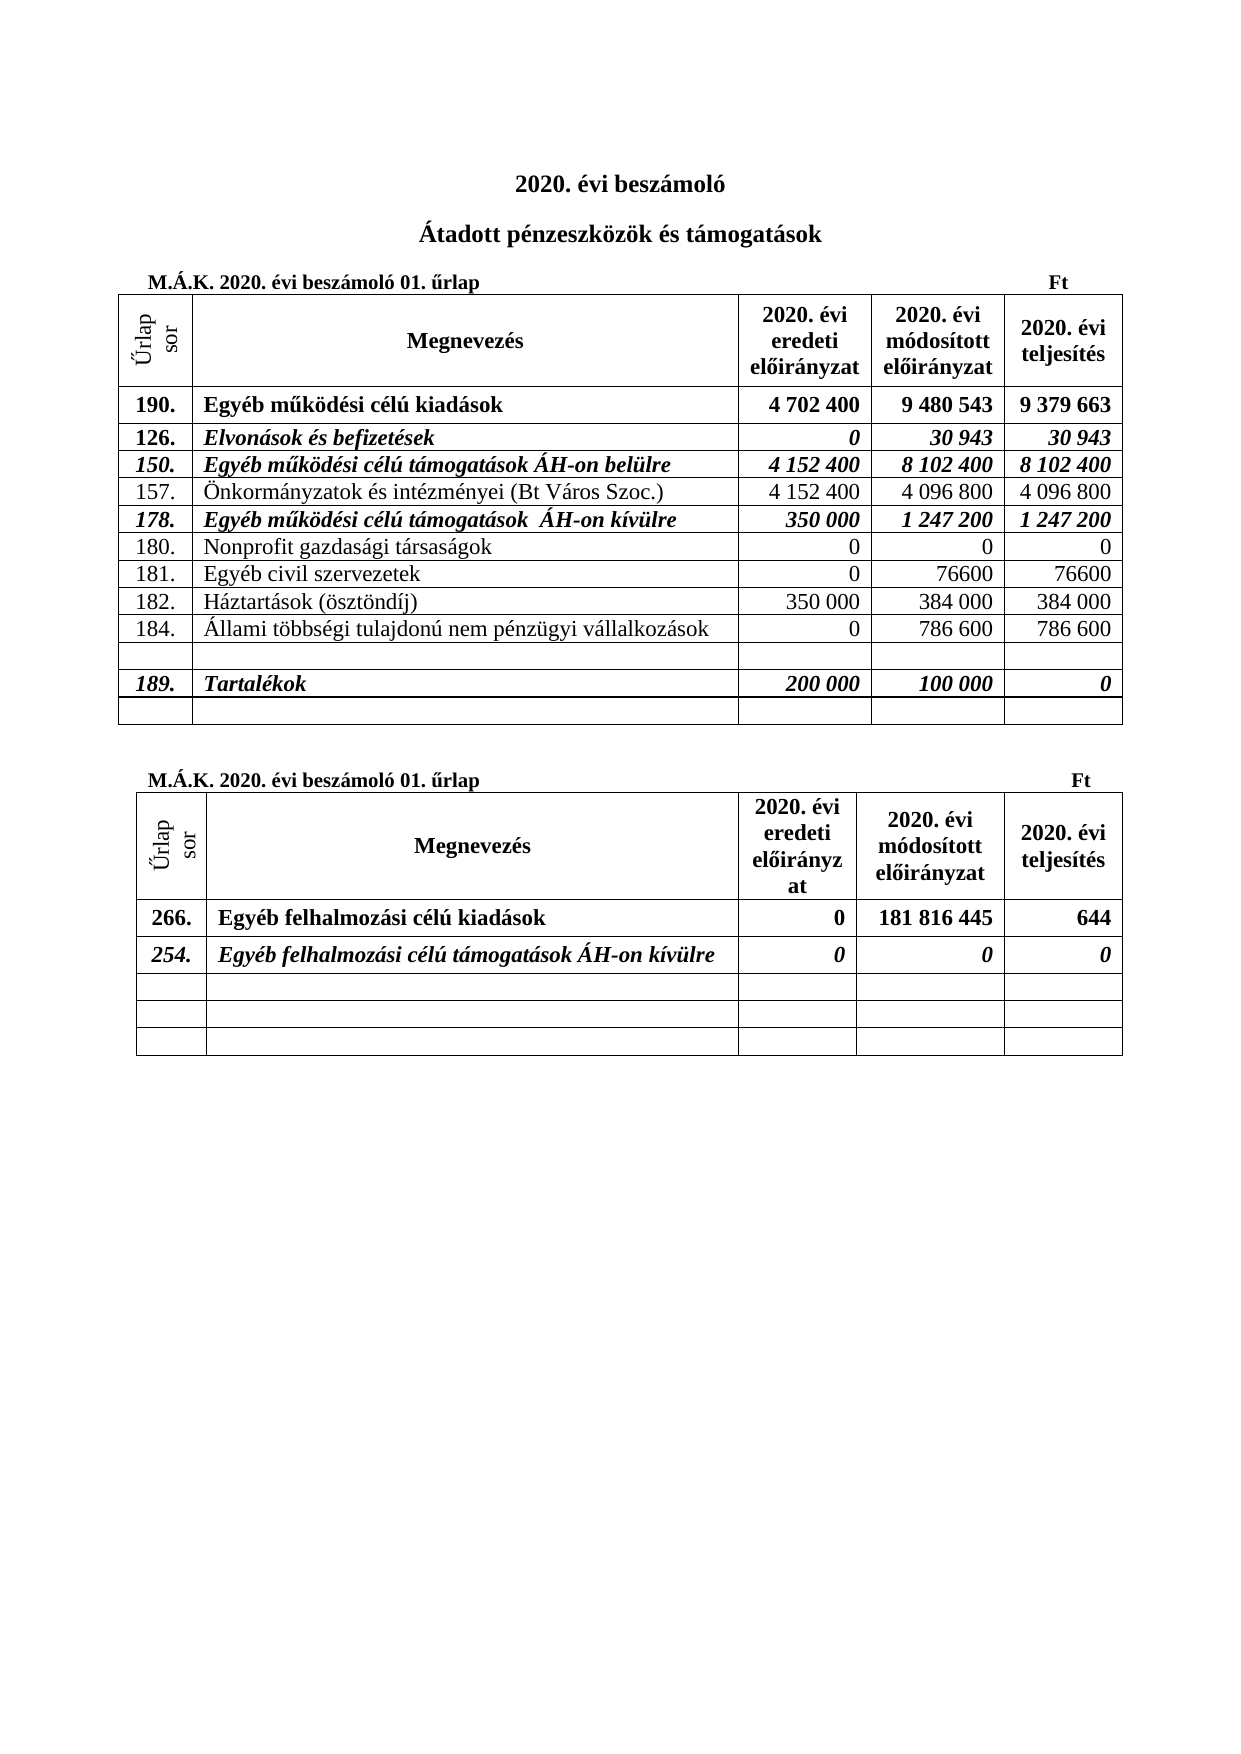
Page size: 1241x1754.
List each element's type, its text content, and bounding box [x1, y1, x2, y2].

table_cell [739, 1028, 856, 1055]
table_cell 30 943 [1005, 424, 1122, 450]
table_header 2020. évi teljesítés [1005, 793, 1122, 898]
table_cell 350 000 [739, 506, 871, 532]
table_cell [1005, 698, 1122, 724]
table_cell [193, 643, 738, 669]
text 2020. évi beszámoló [148, 169, 1093, 198]
table_cell 157. [119, 478, 192, 505]
table_cell 76600 [1005, 561, 1122, 587]
table_cell 0 [739, 424, 871, 450]
table_cell 0 [1005, 533, 1122, 559]
table_cell 126. [119, 424, 192, 450]
text M.Á.K. 2020. évi beszámoló 01. űrlap Ft [148, 270, 1122, 294]
table_cell Egyéb felhalmozási célú kiadások [207, 900, 738, 936]
text Átadott pénzeszközök és támogatások [148, 219, 1093, 248]
table_cell [872, 643, 1004, 669]
table_cell 190. [119, 387, 192, 422]
table_cell 786 600 [1005, 615, 1122, 642]
table_cell 0 [872, 533, 1004, 559]
table_cell [137, 1028, 206, 1055]
table_header 2020. évi eredeti előirányzat [739, 295, 871, 386]
table_cell 0 [739, 937, 856, 972]
table_cell 0 [739, 900, 856, 936]
table_cell 0 [739, 615, 871, 642]
table_cell [207, 1001, 738, 1027]
table_cell 100 000 [872, 670, 1004, 696]
table_cell [193, 698, 738, 724]
table_cell Nonprofit gazdasági társaságok [193, 533, 738, 559]
table_cell [739, 698, 871, 724]
table_cell Egyéb működési célú támogatások ÁH-on belülre [193, 451, 738, 477]
table_cell Egyéb felhalmozási célú támogatások ÁH-on kívülre [207, 937, 738, 972]
table_cell 384 000 [872, 588, 1004, 614]
table_cell [1005, 1028, 1122, 1055]
table_cell 150. [119, 451, 192, 477]
table_cell 1 247 200 [1005, 506, 1122, 532]
table_cell [857, 1001, 1004, 1027]
table_cell [119, 698, 192, 724]
table_cell 644 [1005, 900, 1122, 936]
table_cell Egyéb működési célú kiadások [193, 387, 738, 422]
table_cell 1 247 200 [872, 506, 1004, 532]
table_header 2020. évi teljesítés [1005, 295, 1122, 386]
table_cell 184. [119, 615, 192, 642]
table_cell 254. [137, 937, 206, 972]
table_header Megnevezés [207, 793, 738, 898]
table_cell Tartalékok [193, 670, 738, 696]
table_cell Állami többségi tulajdonú nem pénzügyi vállalkozások [193, 615, 738, 642]
table_cell 4 096 800 [1005, 478, 1122, 505]
table_header 2020. évi módosított előirányzat [857, 793, 1004, 898]
table_cell [137, 974, 206, 1000]
table_header Űrlap sor [119, 295, 192, 386]
table_cell [207, 1028, 738, 1055]
table_cell 181 816 445 [857, 900, 1004, 936]
table_cell Háztartások (ösztöndíj) [193, 588, 738, 614]
table_cell 30 943 [872, 424, 1004, 450]
table_cell 8 102 400 [872, 451, 1004, 477]
table_cell 9 379 663 [1005, 387, 1122, 422]
table_cell [119, 643, 192, 669]
table_header Megnevezés [193, 295, 738, 386]
table_cell 180. [119, 533, 192, 559]
table_cell 0 [739, 561, 871, 587]
table_cell [1005, 643, 1122, 669]
table_cell [872, 698, 1004, 724]
table_cell [1005, 1001, 1122, 1027]
table_cell [739, 1001, 856, 1027]
table_cell [207, 974, 738, 1000]
table_cell [739, 643, 871, 669]
table_cell Egyéb civil szervezetek [193, 561, 738, 587]
table_cell 181. [119, 561, 192, 587]
table_cell 0 [1005, 937, 1122, 972]
table_cell [739, 974, 856, 1000]
table_cell [857, 974, 1004, 1000]
table_cell 76600 [872, 561, 1004, 587]
table_cell 0 [739, 533, 871, 559]
table_header 2020. évi módosított előirányzat [872, 295, 1004, 386]
table_cell 4 096 800 [872, 478, 1004, 505]
text M.Á.K. 2020. évi beszámoló 01. űrlap Ft [148, 768, 1093, 792]
table_cell [1005, 974, 1122, 1000]
table_cell [857, 1028, 1004, 1055]
table_cell 189. [119, 670, 192, 696]
table_cell 4 152 400 [739, 478, 871, 505]
table_cell Elvonások és befizetések [193, 424, 738, 450]
table_cell 9 480 543 [872, 387, 1004, 422]
table_cell 182. [119, 588, 192, 614]
table_cell 786 600 [872, 615, 1004, 642]
table_cell 4 702 400 [739, 387, 871, 422]
table_header Űrlap sor [137, 793, 206, 898]
table_cell 384 000 [1005, 588, 1122, 614]
table_cell 350 000 [739, 588, 871, 614]
table_cell Önkormányzatok és intézményei (Bt Város Szoc.) [193, 478, 738, 505]
table_cell 4 152 400 [739, 451, 871, 477]
table_cell 178. [119, 506, 192, 532]
table_header 2020. évi eredeti előirányzat [739, 793, 856, 898]
table_cell [137, 1001, 206, 1027]
table_cell 0 [857, 937, 1004, 972]
table_cell 266. [137, 900, 206, 936]
table_cell Egyéb működési célú támogatások ÁH-on kívülre [193, 506, 738, 532]
table_cell 200 000 [739, 670, 871, 696]
table_cell 8 102 400 [1005, 451, 1122, 477]
table_cell 0 [1005, 670, 1122, 696]
